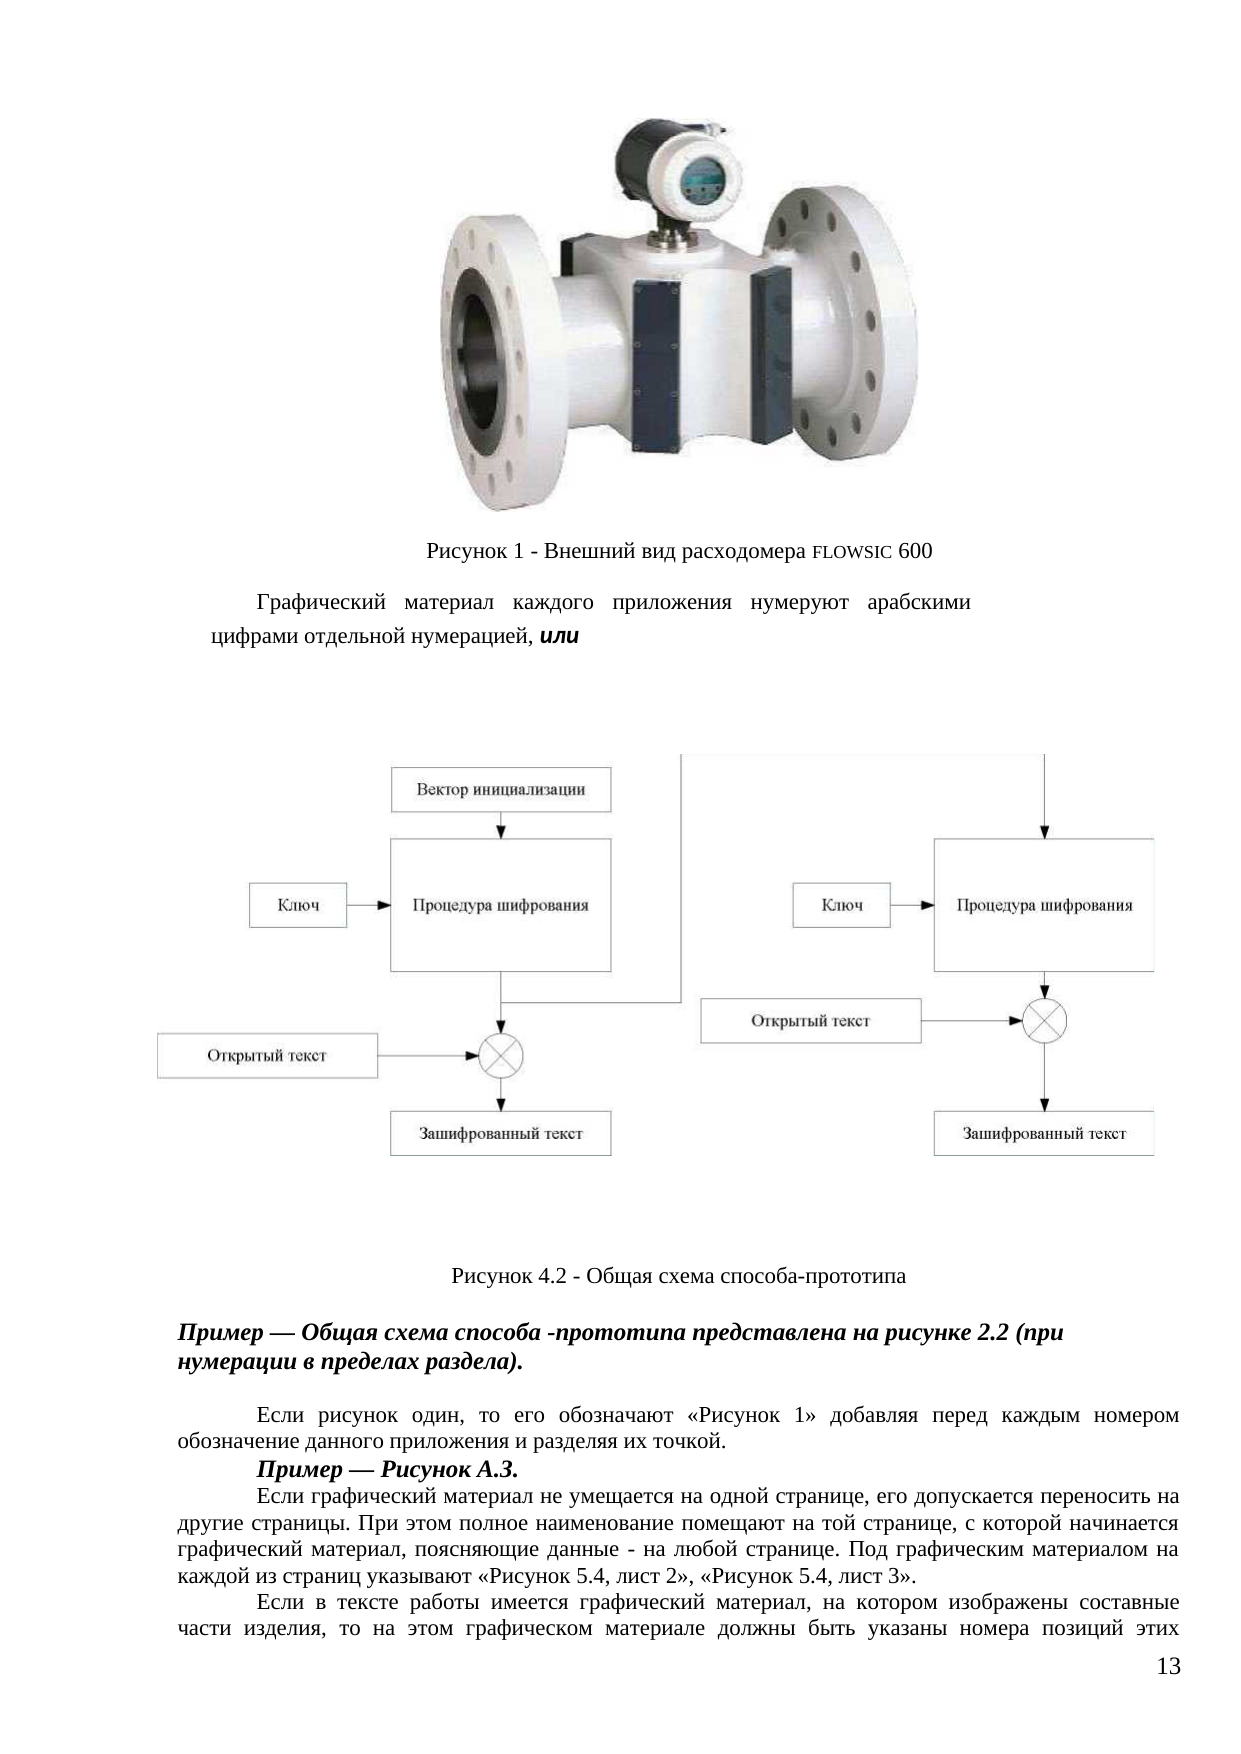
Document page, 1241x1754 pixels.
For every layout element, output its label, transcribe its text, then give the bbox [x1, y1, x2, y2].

picture [439, 118, 919, 512]
text Рисунок 4.2 - Общая схема способа-прототипа [177, 1262, 1181, 1288]
text Если графический материал не умещается на одной странице, его допускается переносить на другие страницы. При этом полное наименование помещают на той странице, с которой начинается графический материал, поясняющие данные - на любой странице. Под графическим материалом на каждой из страниц указывают «Рисунок 5.4, лист 2», «Рисунок 5.4, лист 3». [177, 1483, 1181, 1588]
text Рисунок 1 - Внешний вид расходомера flowsic 600 [177, 537, 1181, 563]
text Пример — Рисунок А.З. [177, 1454, 1181, 1483]
picture [157, 754, 1155, 1156]
text Пример — Общая схема способа -прототипа представлена на рисунке 2.2 (при нумерации в пределах раздела). [177, 1317, 1181, 1375]
text Если рисунок один, то его обозначают «Рисунок 1» добавляя перед каждым номером обозначение данного приложения и разделяя их точкой. [177, 1401, 1181, 1454]
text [177, 1588, 1181, 1641]
text Графический материал каждого приложения нумеруют арабскими цифрами отдельной нумерацией, или [177, 588, 1181, 649]
